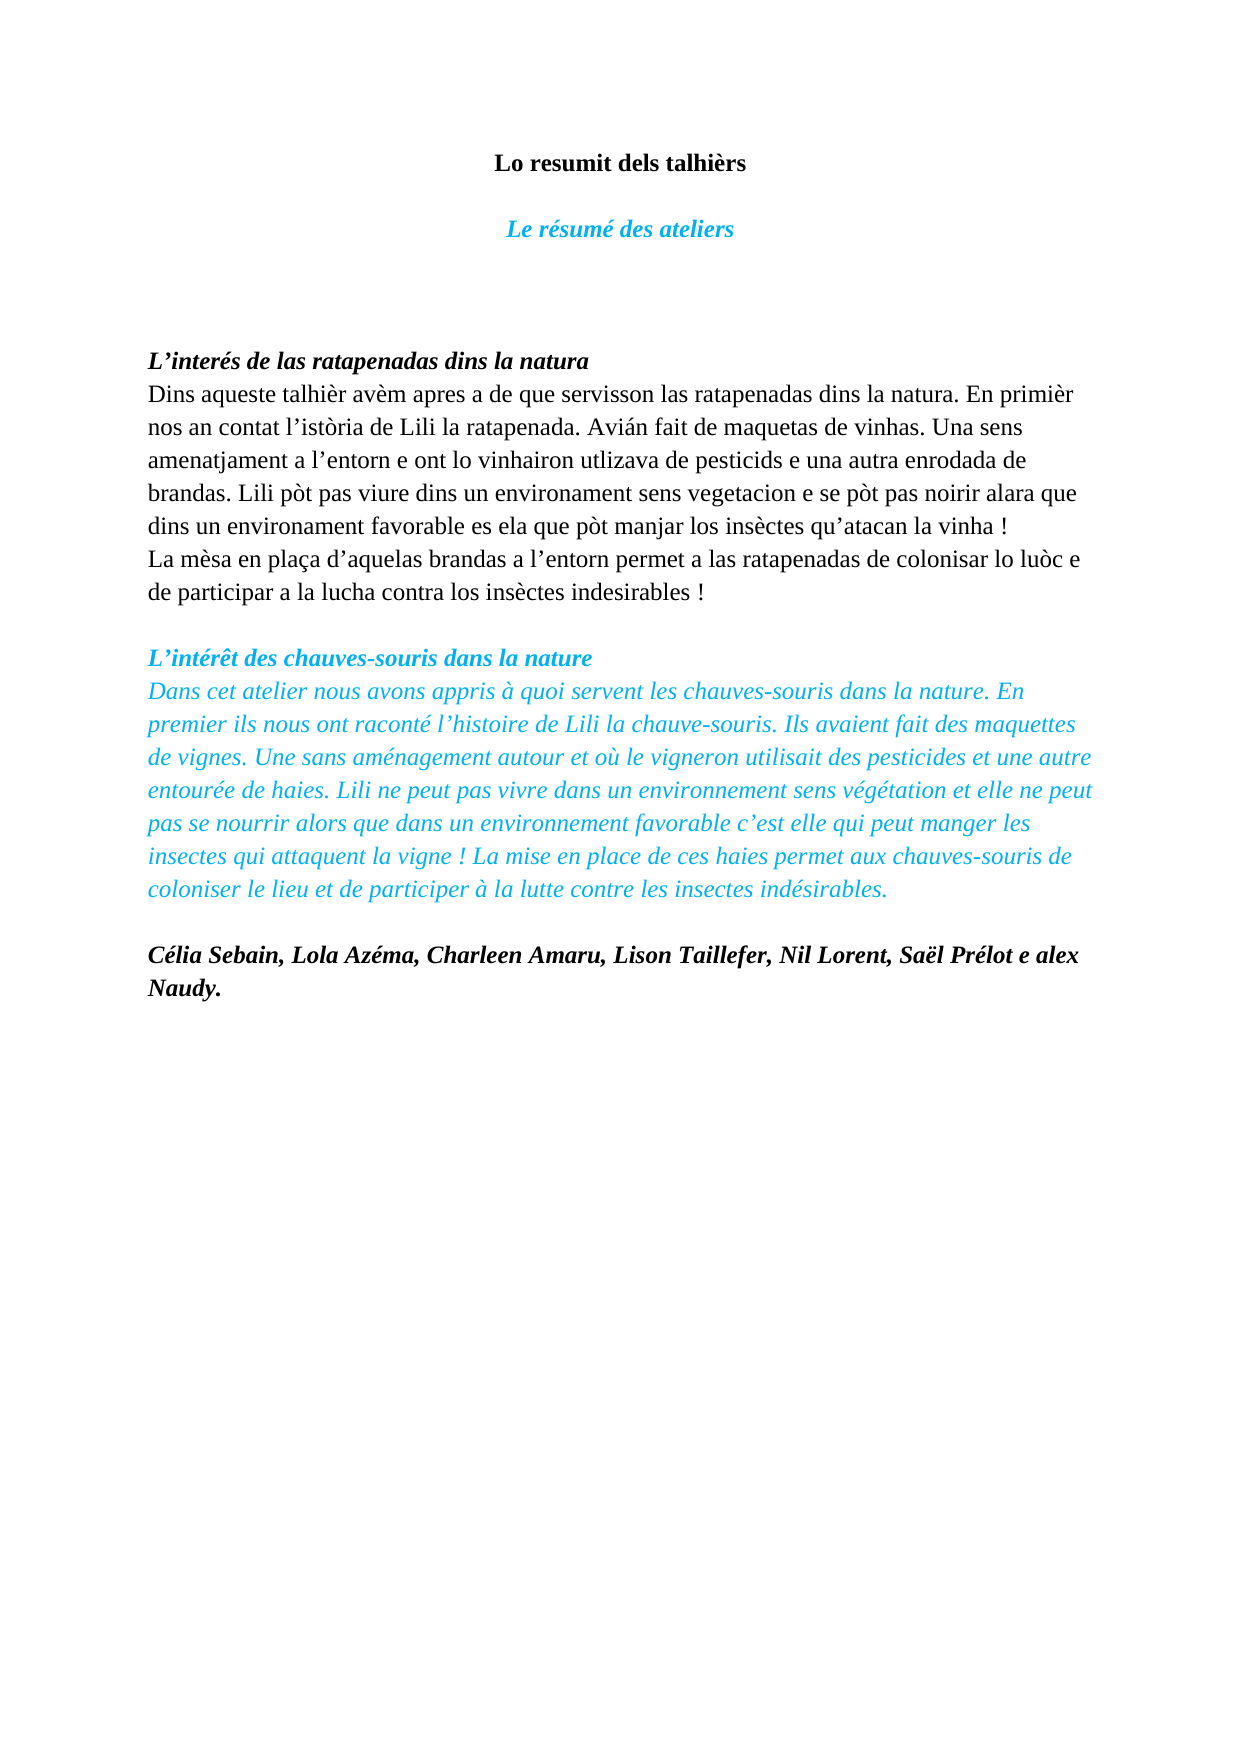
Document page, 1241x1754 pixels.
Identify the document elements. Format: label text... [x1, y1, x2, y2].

text Célia Sebain, Lola Azéma, Charleen Amaru, Lison Taillefer, Nil Lorent, Saël Prélot e alex Naudy. [148, 940, 1093, 1002]
text Lo resumit dels talhièrs [148, 148, 1093, 176]
text Le résumé des ateliers [148, 214, 1093, 242]
text Dans cet atelier nous avons appris à quoi servent les chauves-souris dans la nature. En premier ils nous ont raconté l’histoire de Lili la chauve-souris. Ils avaient fait des maquettes de vignes. Une sans aménagement autour et où le vigneron utilisait des pesticides et une autre entourée de haies. Lili ne peut pas vivre dans un environnement sens végétation et elle ne peut pas se nourrir alors que dans un environnement favorable c’est elle qui peut manger les insectes qui attaquent la vigne ! La mise en place de ces haies permet aux chauves-souris de coloniser le lieu et de participer à la lutte contre les insectes indésirables. [148, 676, 1093, 903]
text La mèsa en plaça d’aquelas brandas a l’entorn permet a las ratapenadas de colonisar lo luòc e de participar a la lucha contra los insèctes indesirables ! [148, 544, 1093, 606]
text Dins aqueste talhièr avèm apres a de que servisson las ratapenadas dins la natura. En primièr nos an contat l’istòria de Lili la ratapenada. Avián fait de maquetas de vinhas. Una sens amenatjament a l’entorn e ont lo vinhairon utlizava de pesticids e una autra enrodada de brandas. Lili pòt pas viure dins un environament sens vegetacion e se pòt pas noirir alara que dins un environament favorable es ela que pòt manjar los insèctes qu’atacan la vinha ! [148, 379, 1093, 539]
text L’intérêt des chauves-souris dans la nature [148, 643, 1093, 672]
text L’interés de las ratapenadas dins la natura [148, 346, 1093, 374]
